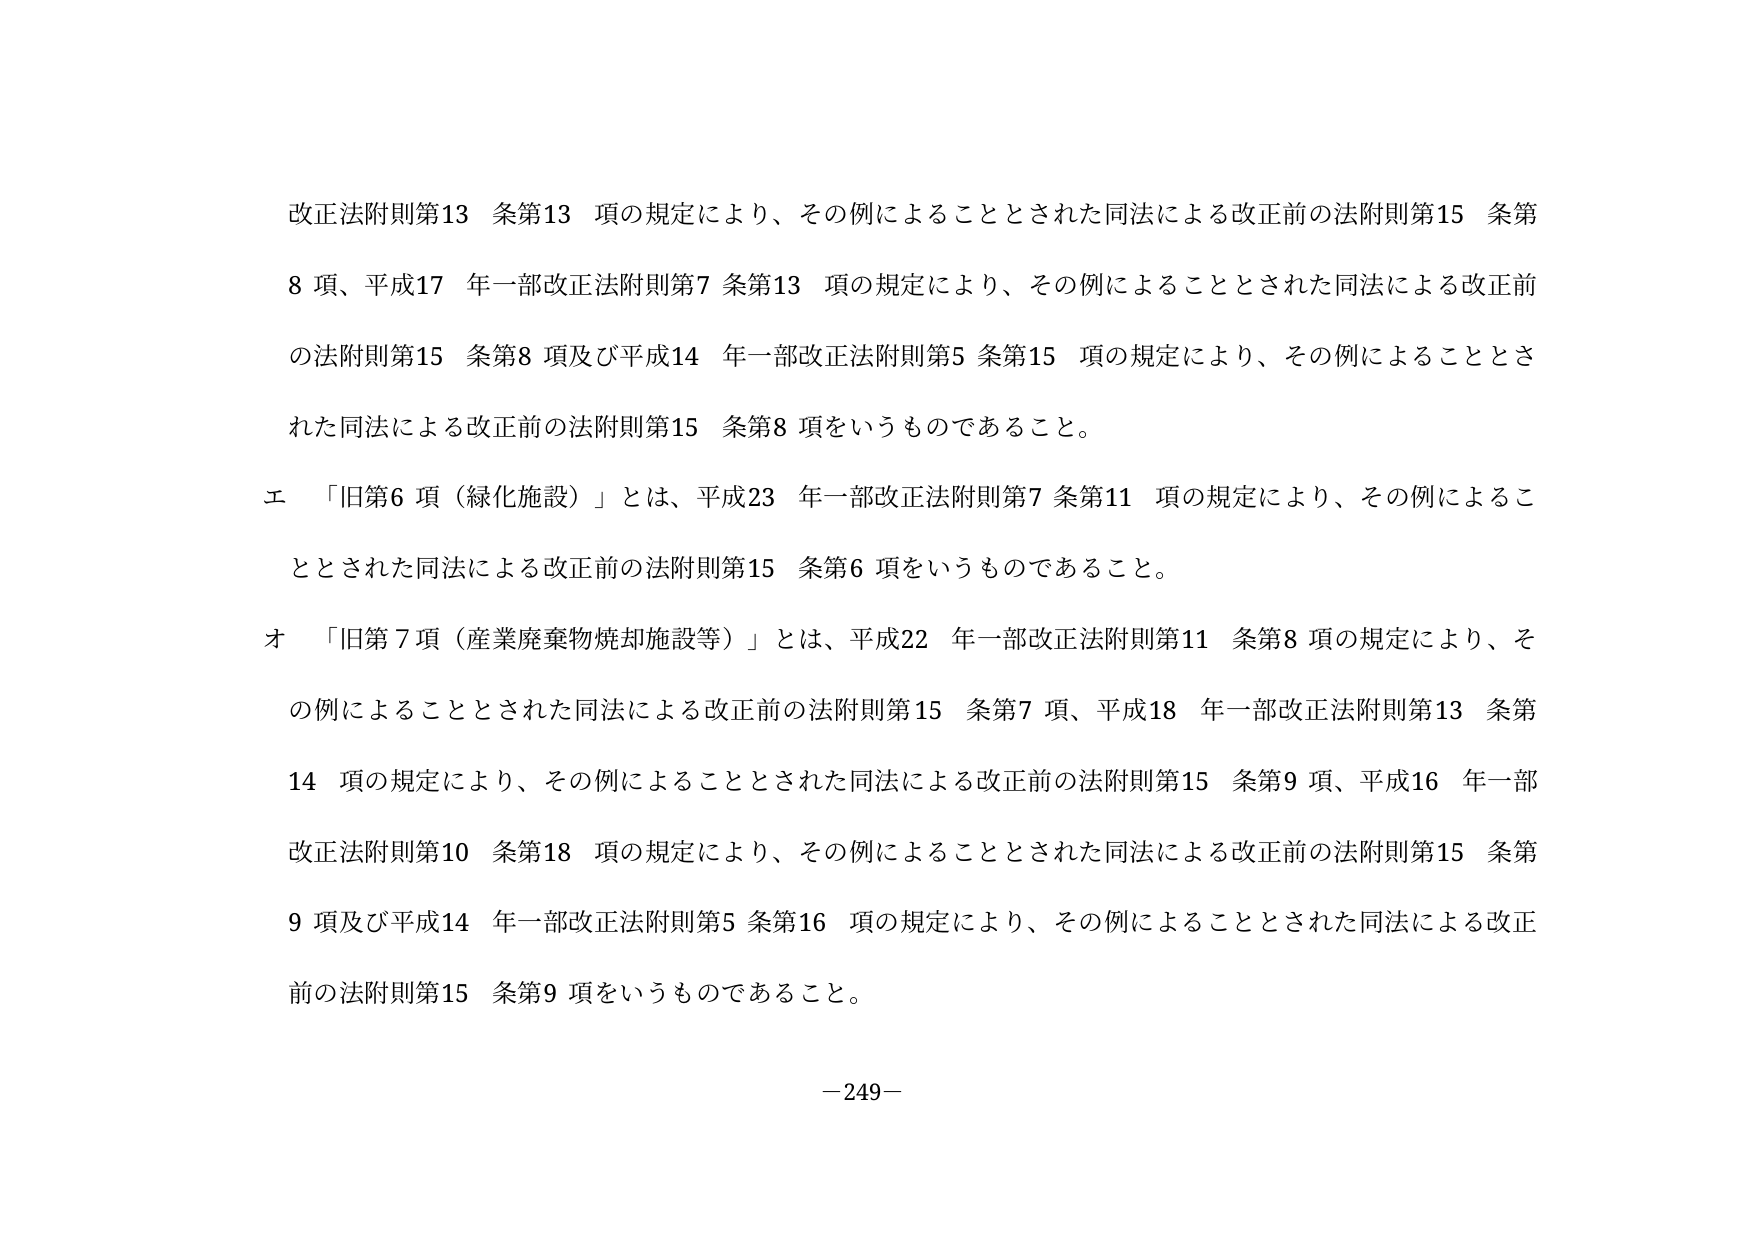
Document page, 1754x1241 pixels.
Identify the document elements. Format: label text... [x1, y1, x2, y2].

text エ 「旧第6項（緑化施設）」とは、平成23年一部改正法附則第7条第11項の規定により、その例によることとされた同法による改正前の法附則第15条第6項をいうものであること。 [253, 461, 1538, 602]
text オ 「旧第７項（産業廃棄物焼却施設等）」とは、平成22年一部改正法附則第11条第8項の規定により、その例によることとされた同法による改正前の法附則第15条第7項、平成18年一部改正法附則第13条第14項の規定により、その例によることとされた同法による改正前の法附則第15条第9項、平成16年一部改正法附則第10条第18項の規定により、その例によることとされた同法による改正前の法附則第15条第9項及び平成14年一部改正法附則第5条第16項の規定により、その例によることとされた同法による改正前の法附則第15条第9項をいうものであること。 [253, 602, 1538, 1027]
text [253, 177, 1538, 461]
